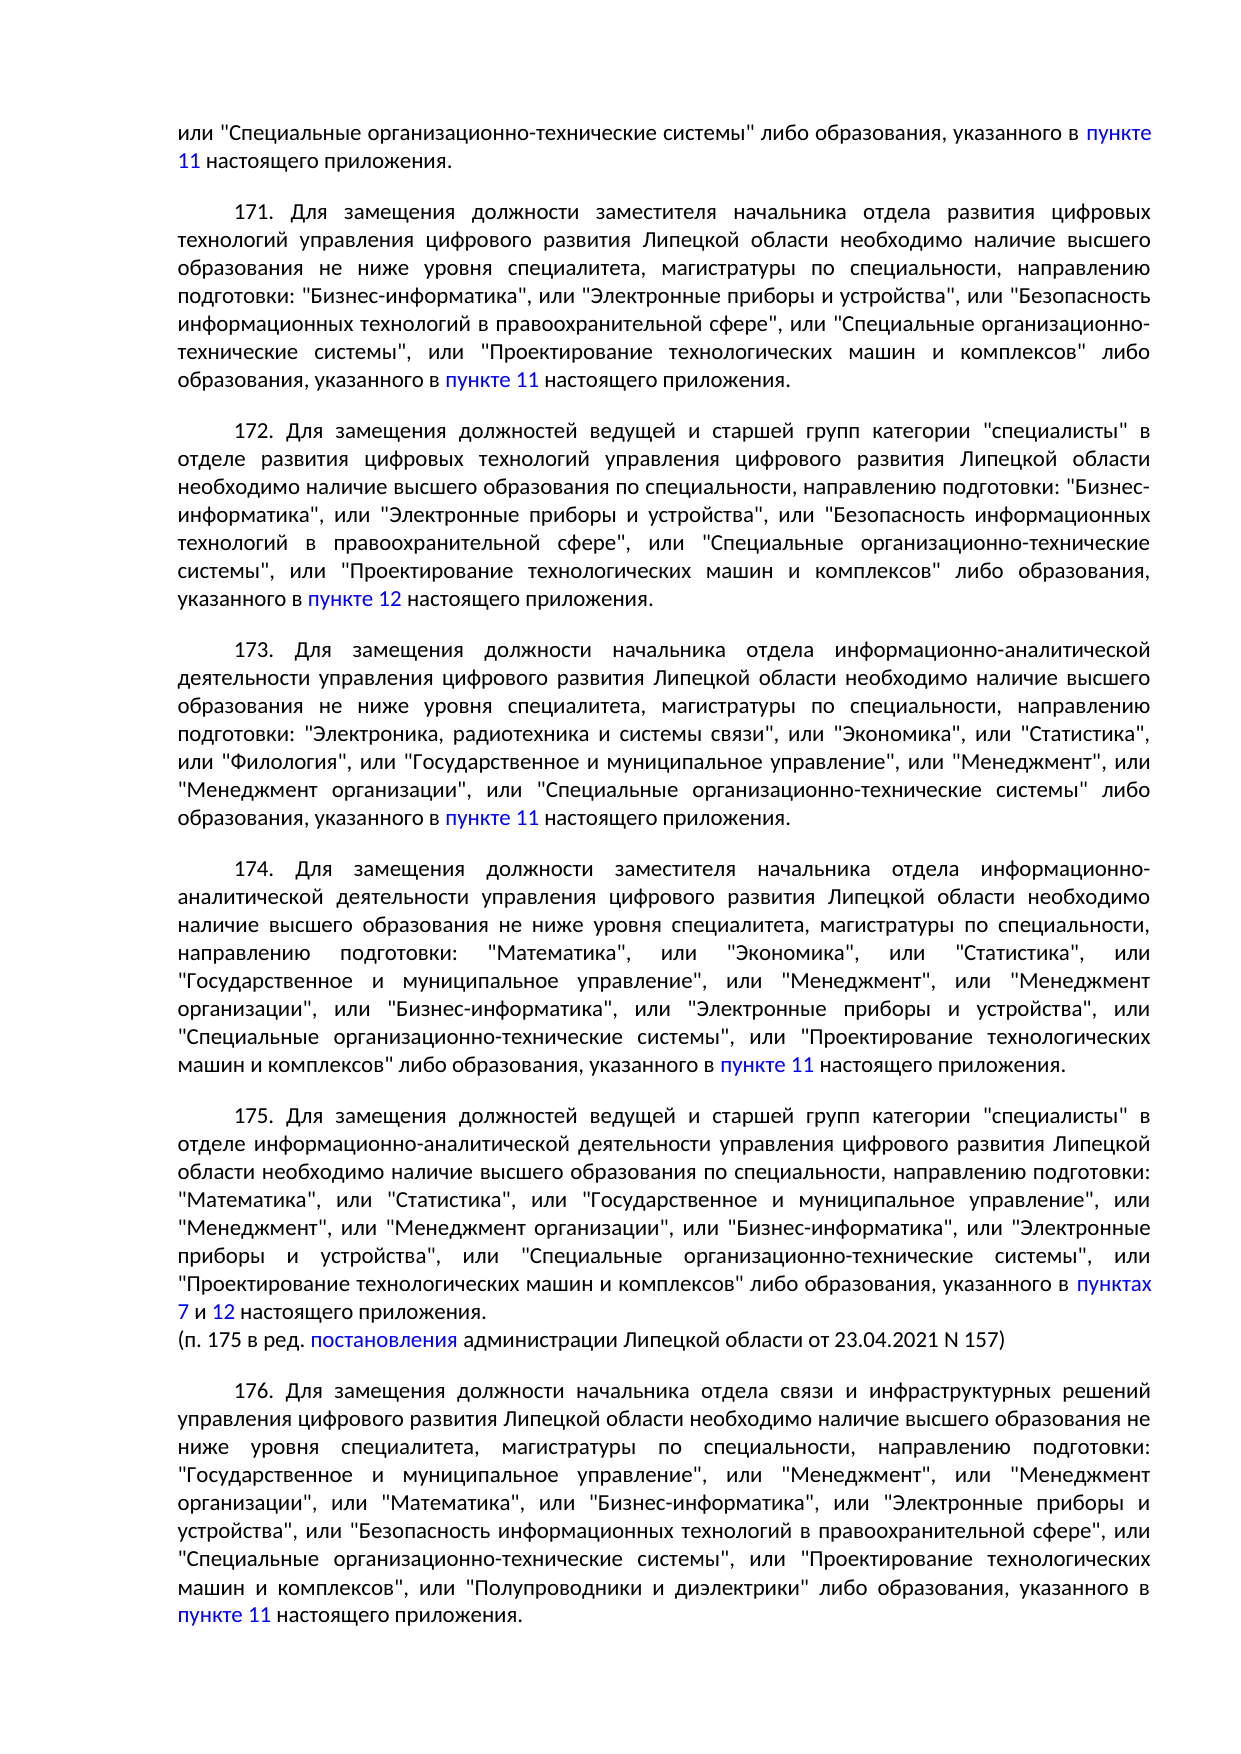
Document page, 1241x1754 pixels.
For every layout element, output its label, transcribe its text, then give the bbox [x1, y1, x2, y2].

text 173. Для замещения должности начальника отдела информационно-аналитической деятельности управления цифрового развития Липецкой области необходимо наличие высшего образования не ниже уровня специалитета, магистратуры по специальности, направлению подготовки: "Электроника, радиотехника и системы связи", или "Экономика", или "Статистика", или "Филология", или "Государственное и муниципальное управление", или "Менеджмент", или "Менеджмент организации", или "Специальные организационно-технические системы" либо образования, указанного в пункте 11 настоящего приложения. [177, 635, 1152, 831]
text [177, 118, 1152, 174]
text 172. Для замещения должностей ведущей и старшей групп категории "специалисты" в отделе развития цифровых технологий управления цифрового развития Липецкой области необходимо наличие высшего образования по специальности, направлению подготовки: "Бизнес-информатика", или "Электронные приборы и устройства", или "Безопасность информационных технологий в правоохранительной сфере", или "Специальные организационно-технические системы", или "Проектирование технологических машин и комплексов" либо образования, указанного в пункте 12 настоящего приложения. [177, 416, 1152, 612]
text 174. Для замещения должности заместителя начальника отдела информационно-аналитической деятельности управления цифрового развития Липецкой области необходимо наличие высшего образования не ниже уровня специалитета, магистратуры по специальности, направлению подготовки: "Математика", или "Экономика", или "Статистика", или "Государственное и муниципальное управление", или "Менеджмент", или "Менеджмент организации", или "Бизнес-информатика", или "Электронные приборы и устройства", или "Специальные организационно-технические системы", или "Проектирование технологических машин и комплексов" либо образования, указанного в пункте 11 настоящего приложения. [177, 854, 1152, 1078]
text 176. Для замещения должности начальника отдела связи и инфраструктурных решений управления цифрового развития Липецкой области необходимо наличие высшего образования не ниже уровня специалитета, магистратуры по специальности, направлению подготовки: "Государственное и муниципальное управление", или "Менеджмент", или "Менеджмент организации", или "Математика", или "Бизнес-информатика", или "Электронные приборы и устройства", или "Безопасность информационных технологий в правоохранительной сфере", или "Специальные организационно-технические системы", или "Проектирование технологических машин и комплексов", или "Полупроводники и диэлектрики" либо образования, указанного в пункте 11 настоящего приложения. [177, 1376, 1152, 1629]
text 175. Для замещения должностей ведущей и старшей групп категории "специалисты" в отделе информационно-аналитической деятельности управления цифрового развития Липецкой области необходимо наличие высшего образования по специальности, направлению подготовки: "Математика", или "Статистика", или "Государственное и муниципальное управление", или "Менеджмент", или "Менеджмент организации", или "Бизнес-информатика", или "Электронные приборы и устройства", или "Специальные организационно-технические системы", или "Проектирование технологических машин и комплексов" либо образования, указанного в пунктах 7 и 12 настоящего приложения. [177, 1101, 1152, 1326]
text 171. Для замещения должности заместителя начальника отдела развития цифровых технологий управления цифрового развития Липецкой области необходимо наличие высшего образования не ниже уровня специалитета, магистратуры по специальности, направлению подготовки: "Бизнес-информатика", или "Электронные приборы и устройства", или "Безопасность информационных технологий в правоохранительной сфере", или "Специальные организационно-технические системы", или "Проектирование технологических машин и комплексов" либо образования, указанного в пункте 11 настоящего приложения. [177, 197, 1152, 393]
text (п. 175 в ред. постановления администрации Липецкой области от 23.04.2021 N 157) [177, 1326, 1152, 1353]
